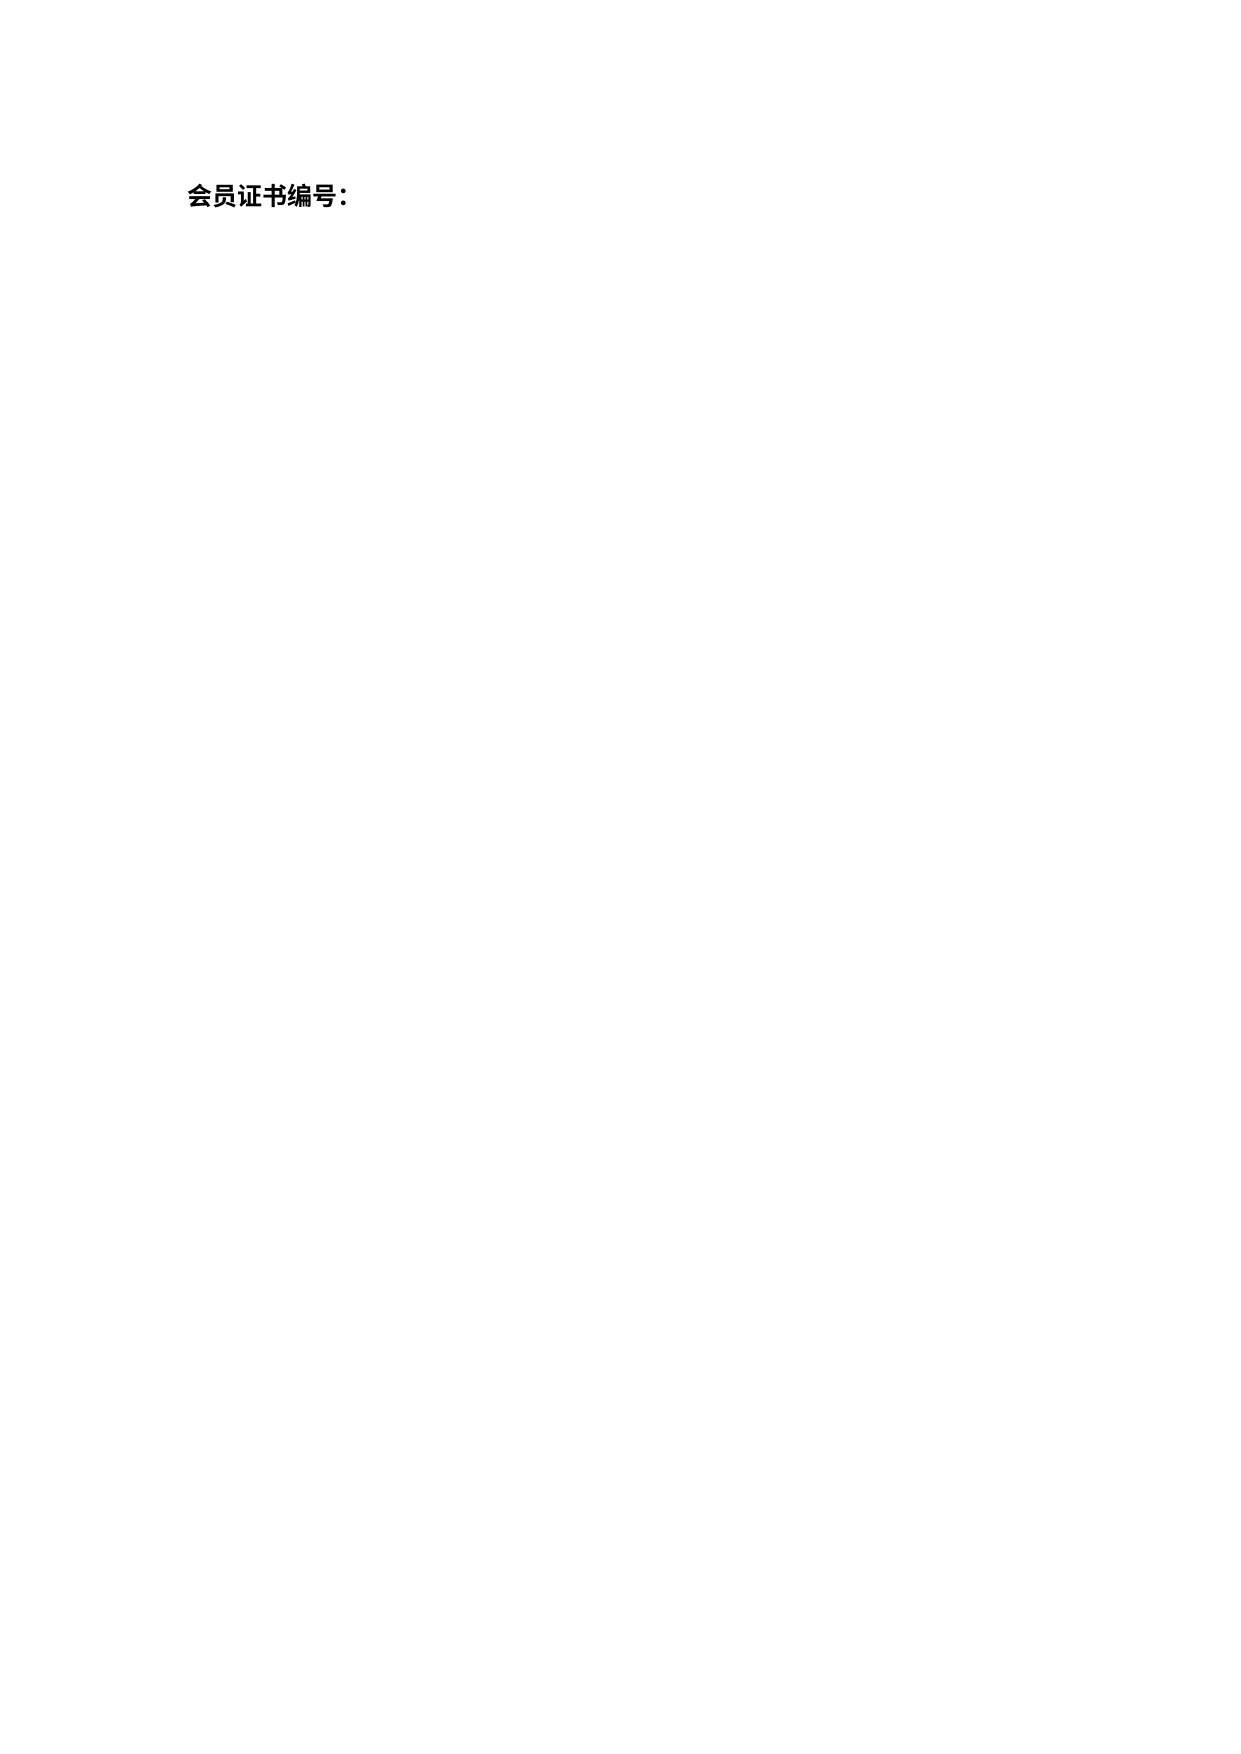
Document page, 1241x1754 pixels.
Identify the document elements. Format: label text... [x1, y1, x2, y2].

text 会员证书编号： [187, 162, 1053, 227]
